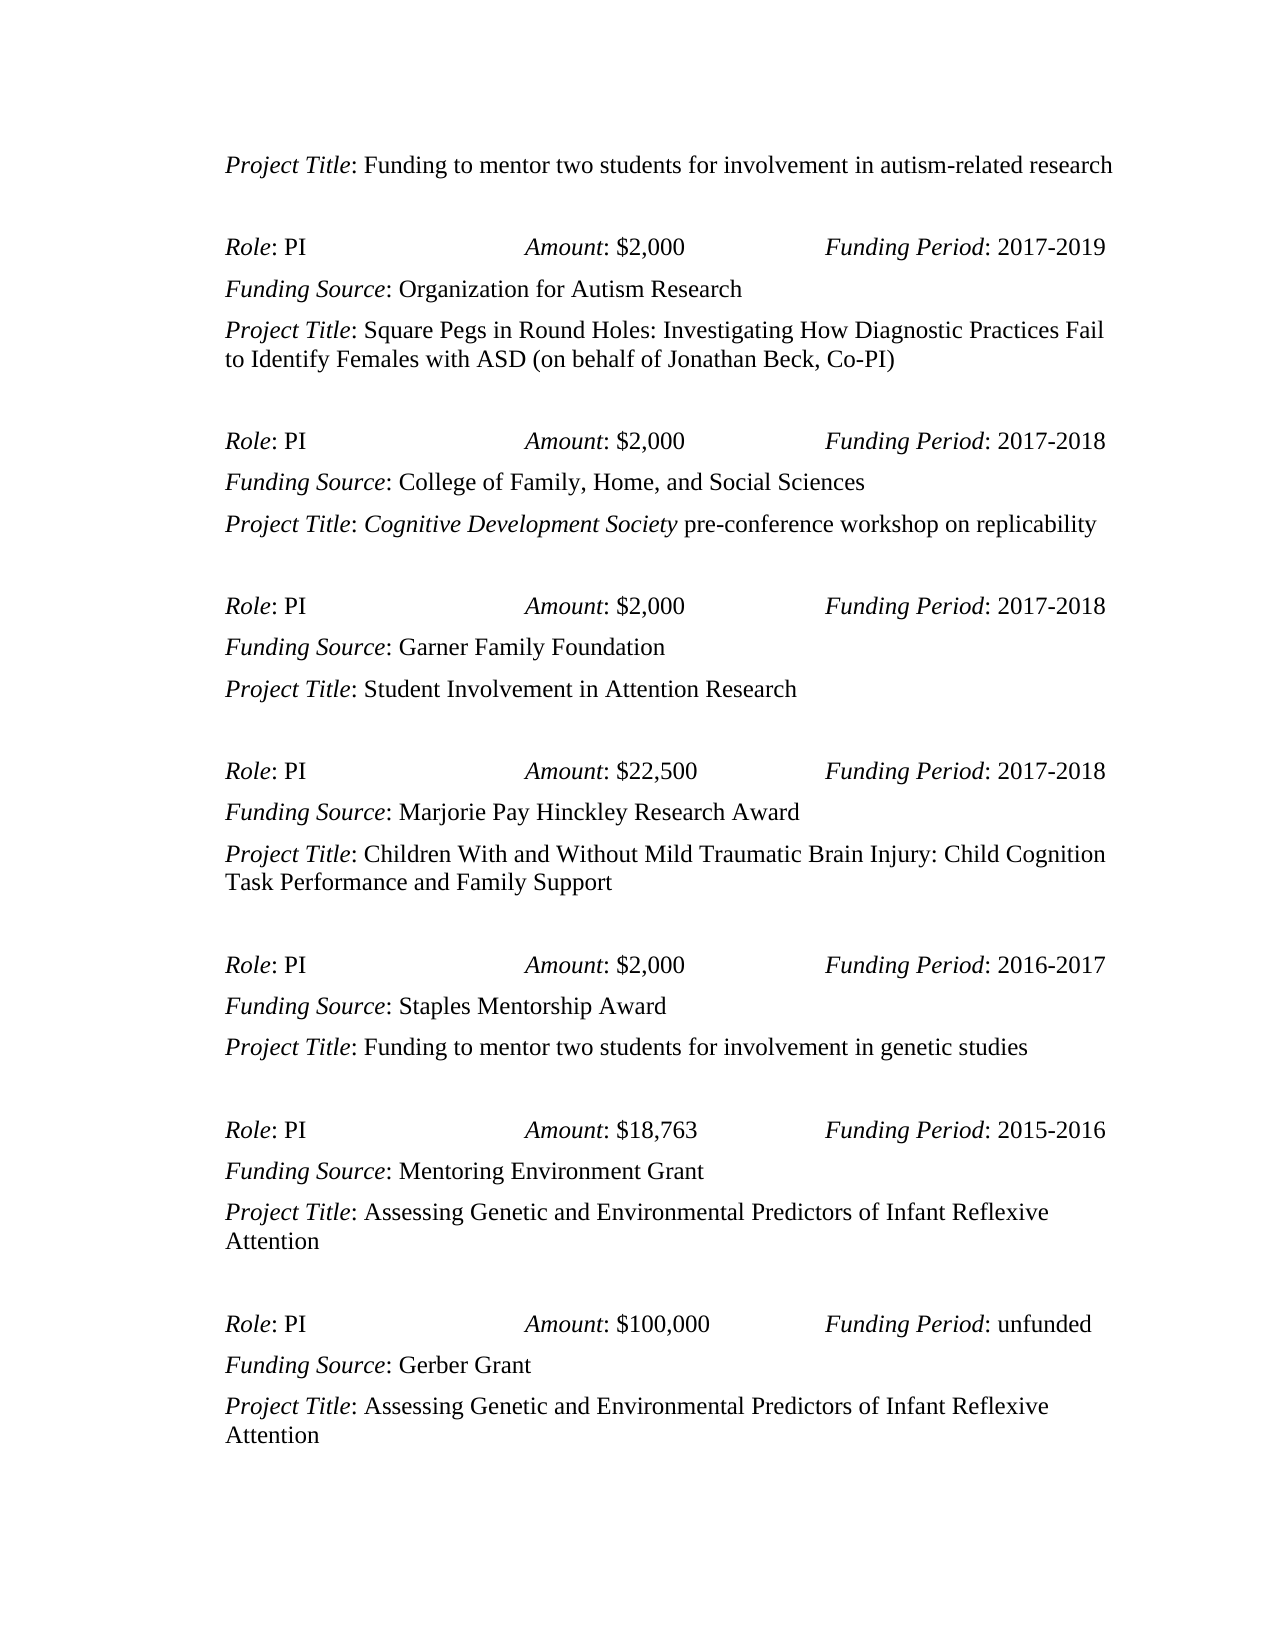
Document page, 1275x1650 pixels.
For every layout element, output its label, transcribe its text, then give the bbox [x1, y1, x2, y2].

text Funding Source: Organization for Autism Research [225, 274, 1125, 302]
text Project Title: Cognitive Development Society pre-conference workshop on replicability [225, 509, 1125, 537]
text Role: PI Amount: $100,000 Funding Period: unfunded [225, 1309, 1125, 1337]
text Funding Source: Garner Family Foundation [225, 632, 1125, 661]
text Funding Source: College of Family, Home, and Social Sciences [225, 467, 1125, 496]
text Project Title: Funding to mentor two students for involvement in autism-related research [225, 150, 1125, 179]
text Role: PI Amount: $18,763 Funding Period: 2015-2016 [225, 1115, 1125, 1144]
text Role: PI Amount: $2,000 Funding Period: 2017-2018 [225, 426, 1125, 455]
text Funding Source: Gerber Grant [225, 1350, 1125, 1379]
text Role: PI Amount: $2,000 Funding Period: 2016-2017 [225, 950, 1125, 979]
text Role: PI Amount: $22,500 Funding Period: 2017-2018 [225, 756, 1125, 785]
text Project Title: Assessing Genetic and Environmental Predictors of Infant Reflexive Attention [225, 1391, 1125, 1449]
text Project Title: Student Involvement in Attention Research [225, 674, 1125, 702]
text Project Title: Assessing Genetic and Environmental Predictors of Infant Reflexive Attention [225, 1197, 1125, 1255]
text Funding Source: Marjorie Pay Hinckley Research Award [225, 797, 1125, 826]
text Role: PI Amount: $2,000 Funding Period: 2017-2018 [225, 591, 1125, 620]
text Project Title: Funding to mentor two students for involvement in genetic studies [225, 1032, 1125, 1061]
text Funding Source: Mentoring Environment Grant [225, 1156, 1125, 1185]
text Project Title: Square Pegs in Round Holes: Investigating How Diagnostic Practices Fail to Identify Females with ASD (on behalf of Jonathan Beck, Co-PI) [225, 315, 1125, 372]
text Role: PI Amount: $2,000 Funding Period: 2017-2019 [225, 232, 1125, 261]
text Project Title: Children With and Without Mild Traumatic Brain Injury: Child Cognition Task Performance and Family Support [225, 839, 1125, 896]
text Funding Source: Staples Mentorship Award [225, 991, 1125, 1020]
